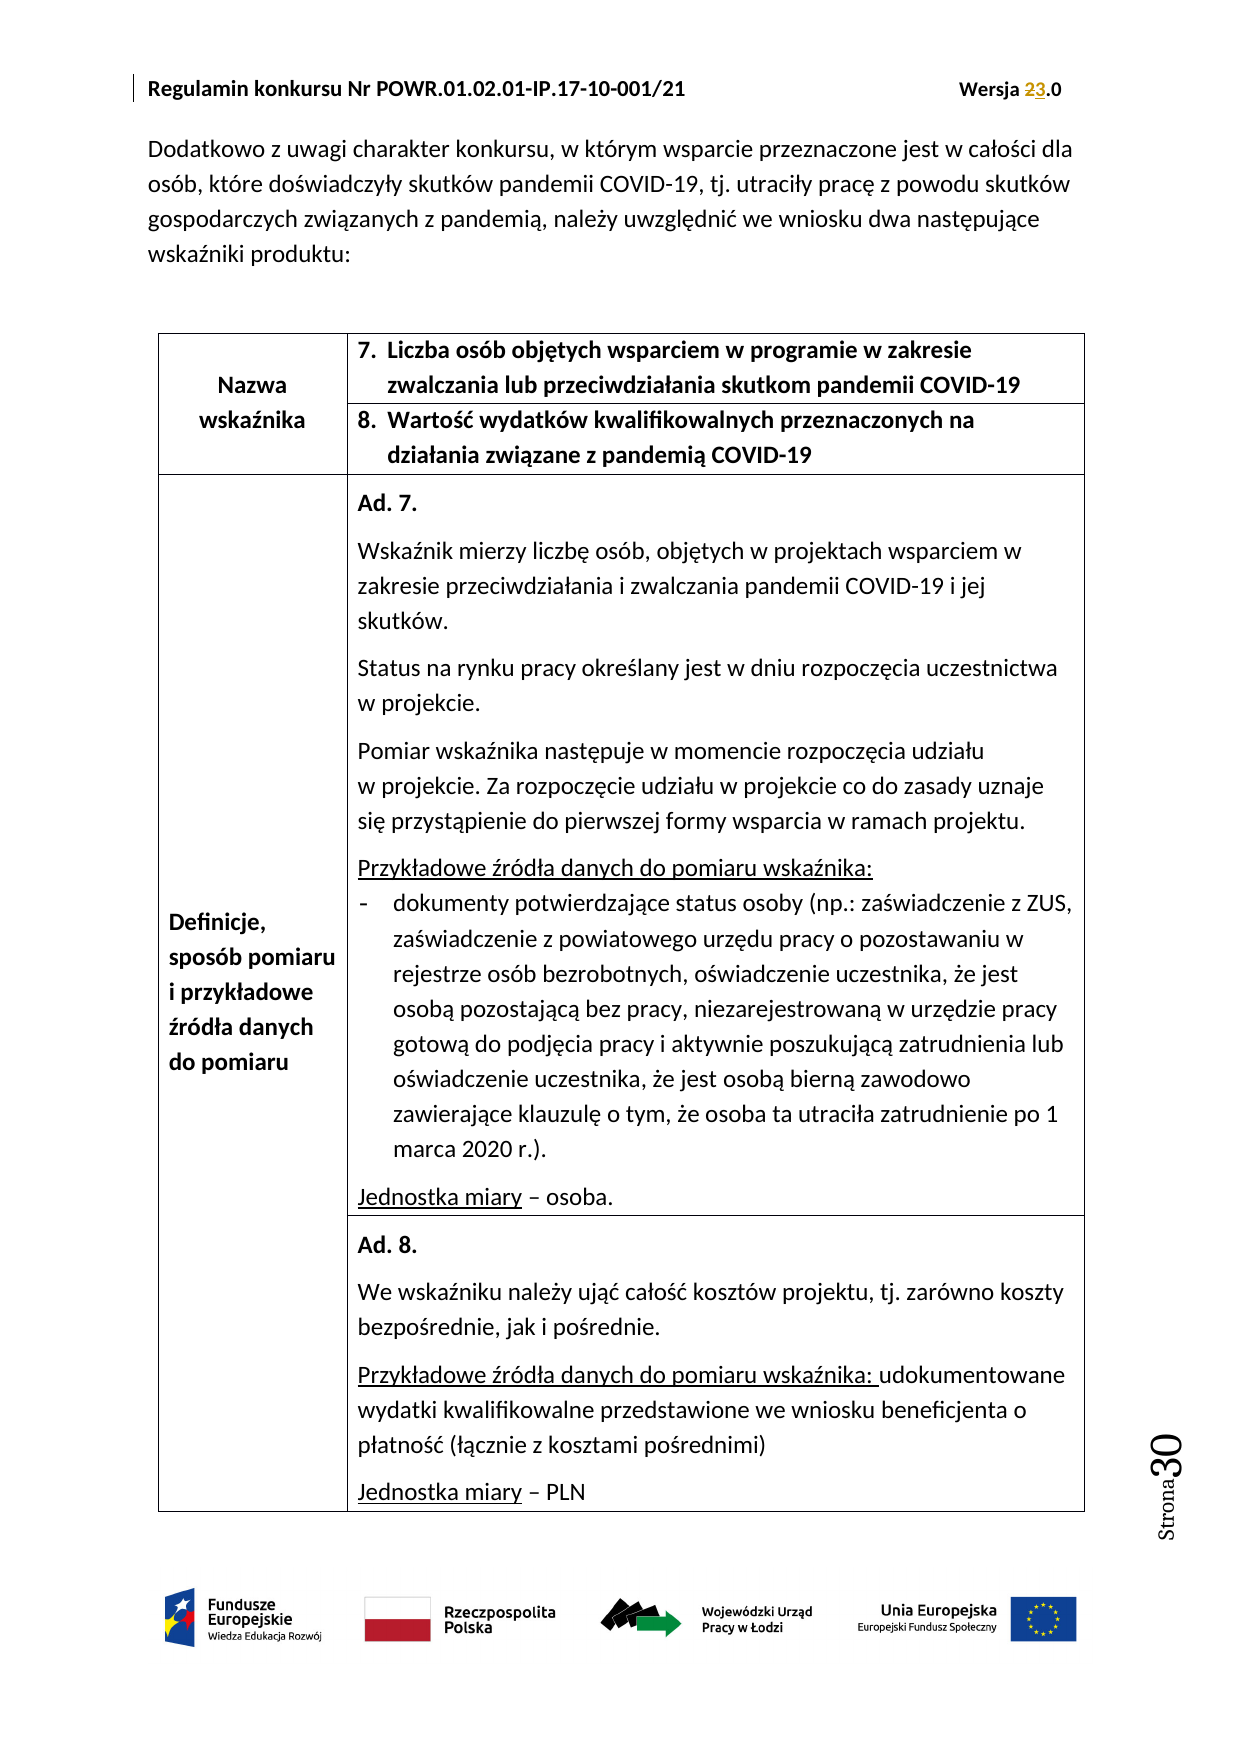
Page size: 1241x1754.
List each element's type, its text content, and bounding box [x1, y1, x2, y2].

table_cell Ad. 8. We wskaźniku należy ująć całość kosztów projektu, tj. zarówno koszty bezpośrednie, jak i pośrednie. Przykładowe źródła danych do pomiaru wskaźnika: udokumentowane wydatki kwalifikowalne przedstawione we wniosku beneficjenta o płatność (łącznie z kosztami pośrednimi) Jednostka miary – PLN [348, 1216, 1084, 1511]
text Dodatkowo z uwagi charakter konkursu, w którym wsparcie przeznaczone jest w całości dla osób, które doświadczyły skutków pandemii COVID-19, tj. utraciły pracę z powodu skutków gospodarczych związanych z pandemią, należy uwzględnić we wniosku dwa następujące wskaźniki produktu: [148, 133, 1093, 268]
table_header Nazwa wskaźnika [159, 334, 347, 474]
table_header Liczba osób objętych wsparciem w programie w zakresie zwalczania lub przeciwdziałania skutkom pandemii COVID-19 [348, 334, 1084, 403]
picture [147, 1567, 1093, 1664]
table_cell Definicje, sposób pomiaru i przykładowe źródła danych do pomiaru [159, 475, 347, 1511]
table_cell Wartość wydatków kwalifikowalnych przeznaczonych na działania związane z pandemią COVID-19 [348, 404, 1084, 474]
table_cell Ad. 7. Wskaźnik mierzy liczbę osób, objętych w projektach wsparciem w zakresie przeciwdziałania i zwalczania pandemii COVID-19 i jej skutków. Status na rynku pracy określany jest w dniu rozpoczęcia uczestnictwa w projekcie. Pomiar wskaźnika następuje w momencie rozpoczęcia udziału w projekcie. Za rozpoczęcie udziału w projekcie co do zasady uznaje się przystąpienie do pierwszej formy wsparcia w ramach projektu. Przykładowe źródła danych do pomiaru wskaźnika: dokumenty potwierdzające status osoby (np.: zaświadczenie z ZUS, zaświadczenie z powiatowego urzędu pracy o pozostawaniu w rejestrze osób bezrobotnych, oświadczenie uczestnika, że jest osobą pozostającą bez pracy, niezarejestrowaną w urzędzie pracy gotową do podjęcia pracy i aktywnie poszukującą zatrudnienia lub oświadczenie uczestnika, że jest osobą bierną zawodowo zawierające klauzulę o tym, że osoba ta utraciła zatrudnienie po 1 marca 2020 r.). Jednostka miary – osoba. [348, 475, 1084, 1215]
